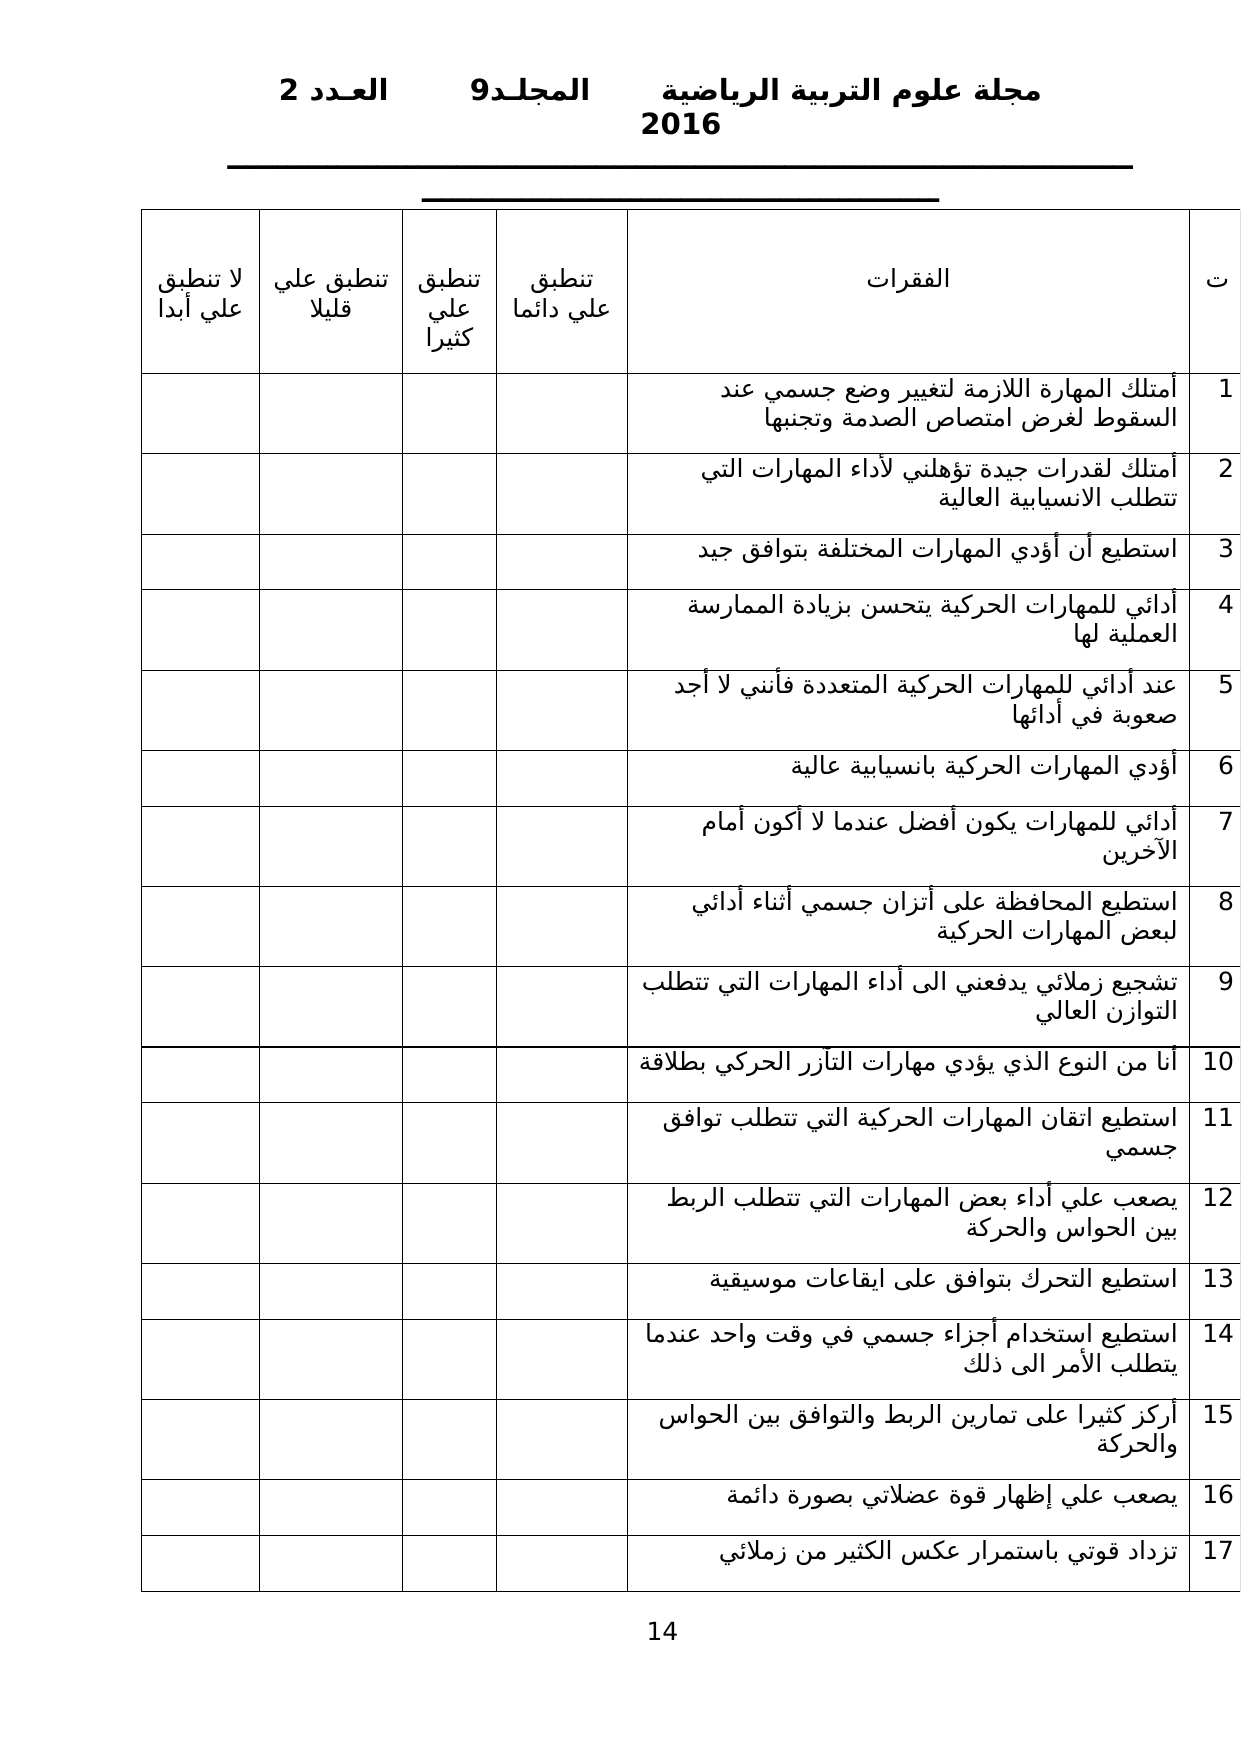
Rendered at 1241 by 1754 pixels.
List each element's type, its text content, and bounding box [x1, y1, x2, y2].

table_cell 6 [1190, 751, 1240, 806]
table_cell [260, 454, 402, 533]
table_cell [142, 1480, 259, 1535]
table_cell [403, 751, 496, 806]
table_cell [497, 1536, 627, 1591]
table_cell 8 [1190, 887, 1240, 966]
table_cell [142, 751, 259, 806]
table_cell [142, 535, 259, 589]
table_cell [142, 887, 259, 966]
table_cell 16 [1190, 1480, 1240, 1535]
table_cell [260, 1536, 402, 1591]
table_cell 14 [1190, 1320, 1240, 1399]
table_cell أمتلك المهارة اللازمة لتغيير وضع جسمي عند السقوط لغرض امتصاص الصدمة وتجنبها [628, 374, 1189, 453]
table_cell [497, 374, 627, 453]
table_cell [260, 1184, 402, 1263]
table_cell [497, 967, 627, 1046]
table_cell 12 [1190, 1184, 1240, 1263]
table_cell استطيع المحافظة على أتزان جسمي أثناء أدائي لبعض المهارات الحركية [628, 887, 1189, 966]
table_cell 13 [1190, 1264, 1240, 1319]
table_cell [403, 1048, 496, 1102]
table_cell [260, 1320, 402, 1399]
table_cell [260, 374, 402, 453]
table_cell [403, 967, 496, 1046]
table_cell [260, 535, 402, 589]
table_cell 2 [1190, 454, 1240, 533]
table_cell [497, 1184, 627, 1263]
table_cell [497, 751, 627, 806]
table_cell [497, 1400, 627, 1479]
table_cell [142, 671, 259, 750]
table_cell [142, 454, 259, 533]
table_cell [403, 454, 496, 533]
table_cell [142, 1048, 259, 1102]
table_cell [260, 1480, 402, 1535]
table_cell [403, 1184, 496, 1263]
table_cell [260, 1048, 402, 1102]
table_cell [497, 1320, 627, 1399]
table_cell [497, 535, 627, 589]
table_cell 1 [1190, 374, 1240, 453]
table_cell [260, 1400, 402, 1479]
table_cell [403, 1480, 496, 1535]
table_header تنطبق علي قليلا [260, 210, 402, 373]
table_header ت [1190, 210, 1240, 373]
table_cell استطيع أن أؤدي المهارات المختلفة بتوافق جيد [628, 535, 1189, 589]
table_cell [260, 887, 402, 966]
table_cell [497, 887, 627, 966]
table_cell [142, 1103, 259, 1182]
table_cell [142, 374, 259, 453]
table_cell [142, 807, 259, 886]
table_cell تزداد قوتي باستمرار عكس الكثير من زملائي [628, 1536, 1189, 1591]
table_cell يصعب علي أداء بعض المهارات التي تتطلب الربط بين الحواس والحركة [628, 1184, 1189, 1263]
table_cell [403, 1536, 496, 1591]
table_cell يصعب علي إظهار قوة عضلاتي بصورة دائمة [628, 1480, 1189, 1535]
table_cell [142, 1184, 259, 1263]
table_cell أنا من النوع الذي يؤدي مهارات التآزر الحركي بطلاقة [628, 1048, 1189, 1102]
table_cell 9 [1190, 967, 1240, 1046]
table_cell استطيع التحرك بتوافق على ايقاعات موسيقية [628, 1264, 1189, 1319]
table_cell [403, 1400, 496, 1479]
table_cell 17 [1190, 1536, 1240, 1591]
table_cell أركز كثيرا على تمارين الربط والتوافق بين الحواس والحركة [628, 1400, 1189, 1479]
table_cell [142, 590, 259, 669]
table_cell [142, 967, 259, 1046]
table_cell [497, 1480, 627, 1535]
table_cell [142, 1400, 259, 1479]
table_cell [403, 535, 496, 589]
table_cell أمتلك لقدرات جيدة تؤهلني لأداء المهارات التي تتطلب الانسيابية العالية [628, 454, 1189, 533]
table_cell [403, 590, 496, 669]
table_cell [260, 751, 402, 806]
table_header لا تنطبق علي أبدا [142, 210, 259, 373]
table_cell استطيع استخدام أجزاء جسمي في وقت واحد عندما يتطلب الأمر الى ذلك [628, 1320, 1189, 1399]
table_cell [260, 967, 402, 1046]
table_cell [260, 671, 402, 750]
table_cell [497, 1264, 627, 1319]
table_cell استطيع اتقان المهارات الحركية التي تتطلب توافق جسمي [628, 1103, 1189, 1182]
table_header الفقرات [628, 210, 1189, 373]
table_cell أدائي للمهارات يكون أفضل عندما لا أكون أمام الآخرين [628, 807, 1189, 886]
table_cell [142, 1536, 259, 1591]
table_cell [260, 590, 402, 669]
table_cell أؤدي المهارات الحركية بانسيابية عالية [628, 751, 1189, 806]
table_cell تشجيع زملائي يدفعني الى أداء المهارات التي تتطلب التوازن العالي [628, 967, 1189, 1046]
table_cell [403, 671, 496, 750]
table_cell [260, 807, 402, 886]
table_cell 5 [1190, 671, 1240, 750]
table_cell 3 [1190, 535, 1240, 589]
table_cell [497, 1103, 627, 1182]
table_cell [497, 454, 627, 533]
table_cell [142, 1264, 259, 1319]
table_cell 10 [1190, 1048, 1240, 1102]
table_cell 15 [1190, 1400, 1240, 1479]
table_cell [403, 374, 496, 453]
table_cell [260, 1103, 402, 1182]
table_cell [260, 1264, 402, 1319]
table_cell [403, 1264, 496, 1319]
table_cell [403, 807, 496, 886]
table_cell [403, 887, 496, 966]
table_cell [403, 1103, 496, 1182]
table_cell عند أدائي للمهارات الحركية المتعددة فأنني لا أجد صعوبة في أدائها [628, 671, 1189, 750]
table_cell [403, 1320, 496, 1399]
table_cell 11 [1190, 1103, 1240, 1182]
table_cell [497, 807, 627, 886]
table_cell [497, 590, 627, 669]
table_cell 7 [1190, 807, 1240, 886]
table_cell أدائي للمهارات الحركية يتحسن بزيادة الممارسة العملية لها [628, 590, 1189, 669]
table_cell 4 [1190, 590, 1240, 669]
table_cell [497, 671, 627, 750]
table_header تنطبق علي دائما [497, 210, 627, 373]
table_cell [142, 1320, 259, 1399]
table_cell [497, 1048, 627, 1102]
table_header تنطبق علي كثيرا [403, 210, 496, 373]
